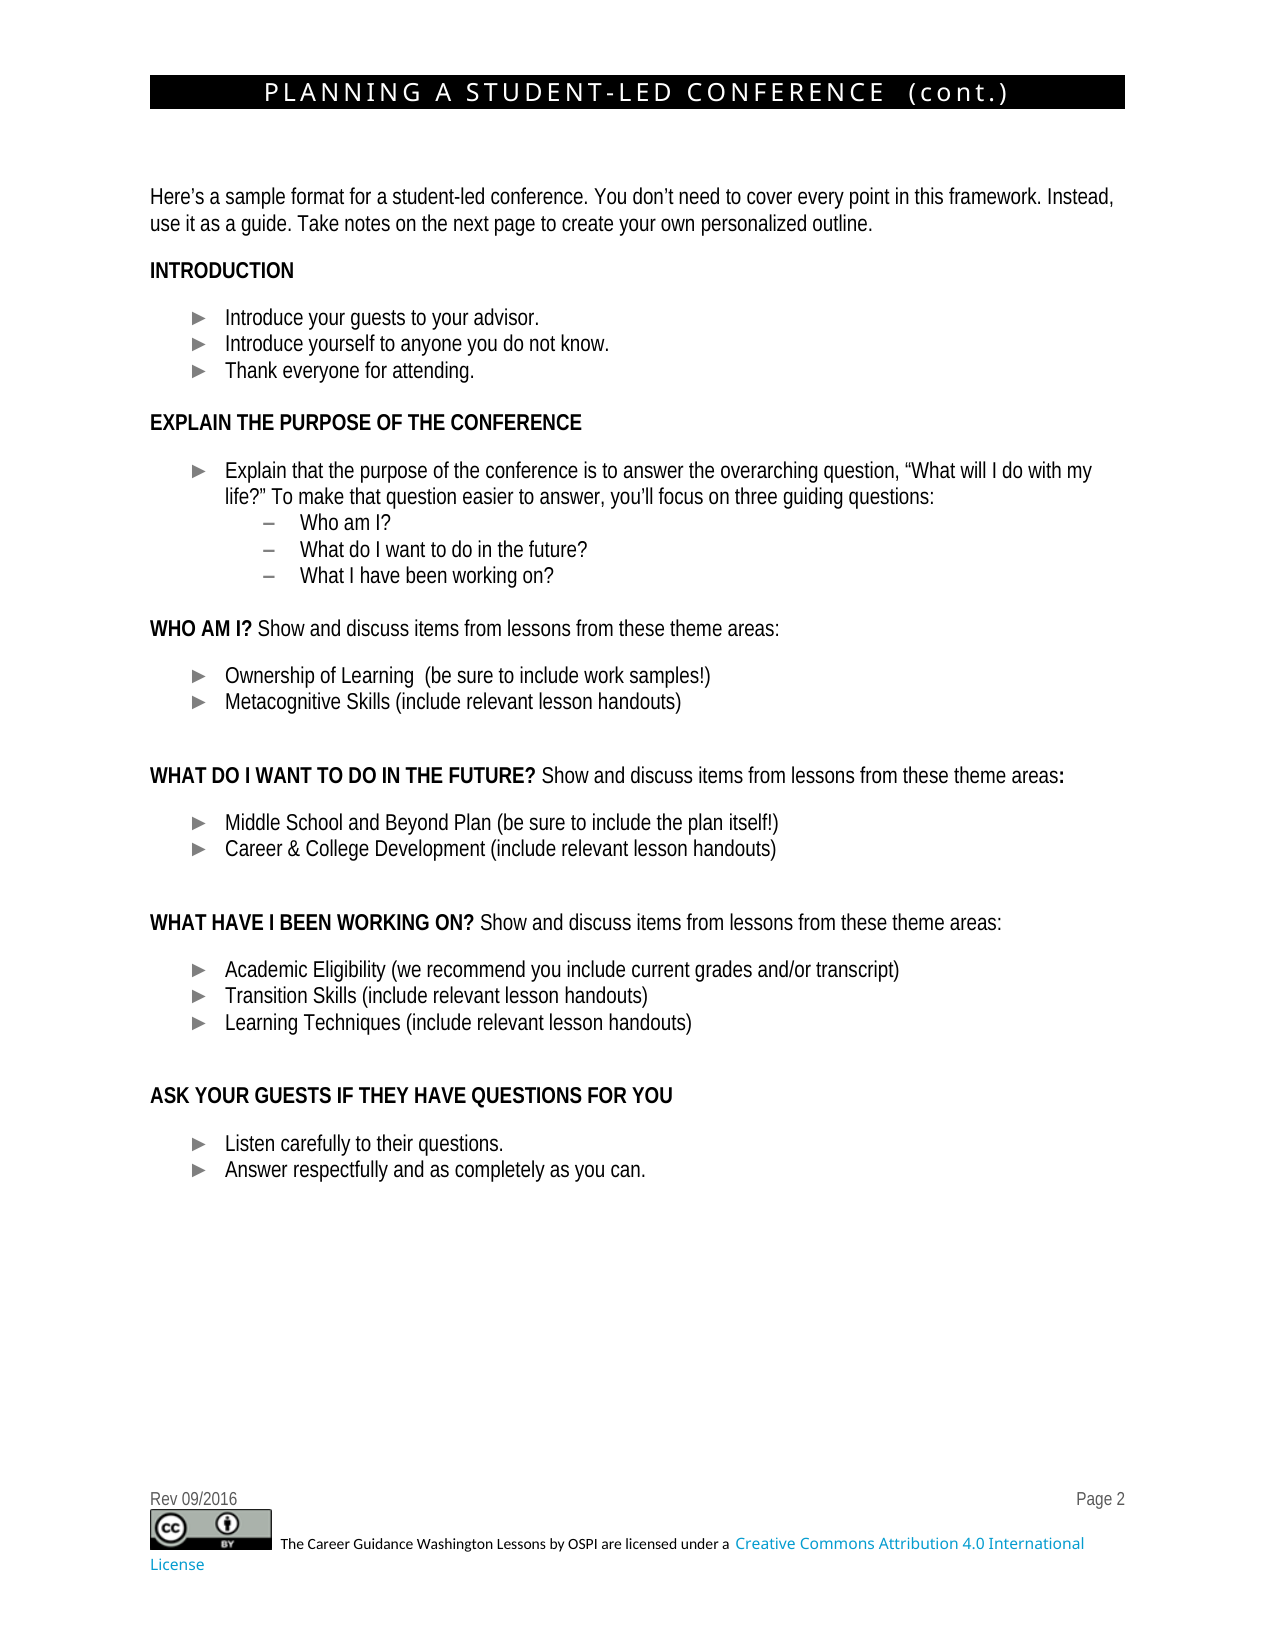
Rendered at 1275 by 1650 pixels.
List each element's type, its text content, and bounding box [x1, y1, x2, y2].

picture [858, 1540, 863, 1549]
list Learning Techniques (include relevant lesson handouts) [187, 1009, 1125, 1035]
picture [929, 1539, 934, 1549]
text Here’s a sample format for a student-led conference. You don’t need to cover every point in this framework. Instead, use it as a guide. Take notes on the next page to create your own personalized outline. [150, 183, 1125, 236]
text WHAT HAVE I BEEN WORKING ON? Show and discuss items from lessons from these theme areas: [150, 909, 1125, 935]
picture [150, 1509, 272, 1550]
text WHAT DO I WANT TO DO IN THE FUTURE? Show and discuss items from lessons from these theme areas: [150, 762, 1125, 788]
list Ownership of Learning (be sure to include work samples!) [187, 662, 1125, 688]
list Who am I? [262, 509, 1125, 536]
list Middle School and Beyond Plan (be sure to include the plan itself!) [187, 809, 1125, 835]
text INTRODUCTION [150, 257, 1125, 283]
list Answer respectfully and as completely as you can. [187, 1156, 1125, 1182]
list Listen carefully to their questions. [187, 1129, 1125, 1156]
list What do I want to do in the future? [262, 536, 1125, 562]
list Academic Eligibility (we recommend you include current grades and/or transcript) [187, 956, 1125, 982]
text WHO AM I? Show and discuss items from lessons from these theme areas: [150, 615, 1125, 641]
list Transition Skills (include relevant lesson handouts) [187, 982, 1125, 1009]
text EXPLAIN THE PURPOSE OF THE CONFERENCE [150, 409, 1125, 436]
list Thank everyone for attending. [187, 357, 1125, 383]
list Metacognitive Skills (include relevant lesson handouts) [187, 688, 1125, 714]
list What I have been working on? [262, 562, 1125, 588]
list Introduce your guests to your advisor. [187, 304, 1125, 330]
list Introduce yourself to anyone you do not know. [187, 330, 1125, 357]
text ASK YOUR GUESTS IF THEY HAVE QUESTIONS FOR YOU [150, 1082, 1125, 1109]
picture [888, 1539, 893, 1549]
list Explain that the purpose of the conference is to answer the overarching question, “What will I do with my life?” To make that question easier to answer, you’ll focus on three guiding questions: [187, 457, 1125, 509]
list Career & College Development (include relevant lesson handouts) [187, 835, 1125, 862]
